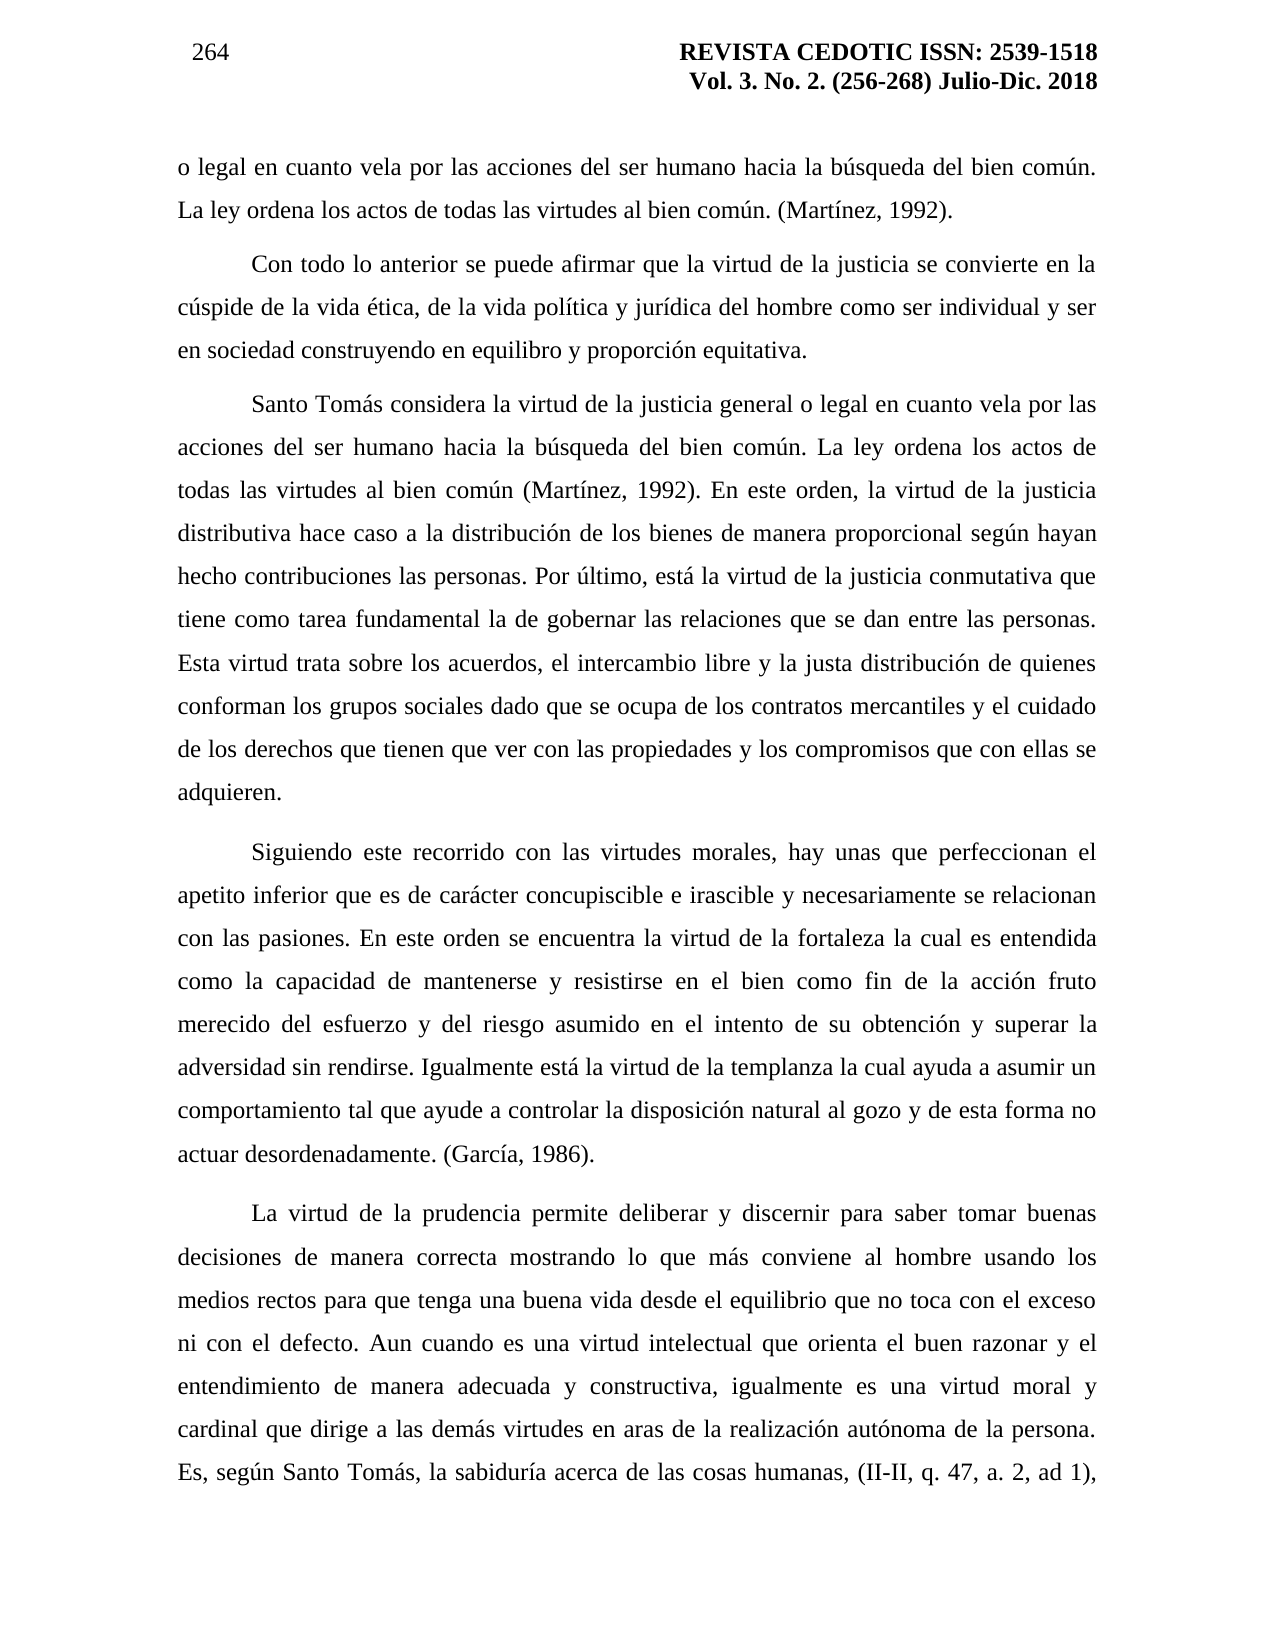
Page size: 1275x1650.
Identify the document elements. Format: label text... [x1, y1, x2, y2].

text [177, 152, 1098, 224]
text Con todo lo anterior se puede afirmar que la virtud de la justicia se convierte en la cúspide de la vida ética, de la vida política y jurídica del hombre como ser individual y ser en sociedad construyendo en equilibro y proporción equitativa. [177, 249, 1098, 364]
text Santo Tomás considera la virtud de la justicia general o legal en cuanto vela por las acciones del ser humano hacia la búsqueda del bien común. La ley ordena los actos de todas las virtudes al bien común (Martínez, 1992). En este orden, la virtud de la justicia distributiva hace caso a la distribución de los bienes de manera proporcional según hayan hecho contribuciones las personas. Por último, está la virtud de la justicia conmutativa que tiene como tarea fundamental la de gobernar las relaciones que se dan entre las personas. Esta virtud trata sobre los acuerdos, el intercambio libre y la justa distribución de quienes conforman los grupos sociales dado que se ocupa de los contratos mercantiles y el cuidado de los derechos que tienen que ver con las propiedades y los compromisos que con ellas se adquieren. [177, 389, 1098, 806]
text Siguiendo este recorrido con las virtudes morales, hay unas que perfeccionan el apetito inferior que es de carácter concupiscible e irascible y necesariamente se relacionan con las pasiones. En este orden se encuentra la virtud de la fortaleza la cual es entendida como la capacidad de mantenerse y resistirse en el bien como fin de la acción fruto merecido del esfuerzo y del riesgo asumido en el intento de su obtención y superar la adversidad sin rendirse. Igualmente está la virtud de la templanza la cual ayuda a asumir un comportamiento tal que ayude a controlar la disposición natural al gozo y de esta forma no actuar desordenadamente. (García, 1986). [177, 837, 1098, 1167]
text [177, 1198, 1098, 1486]
